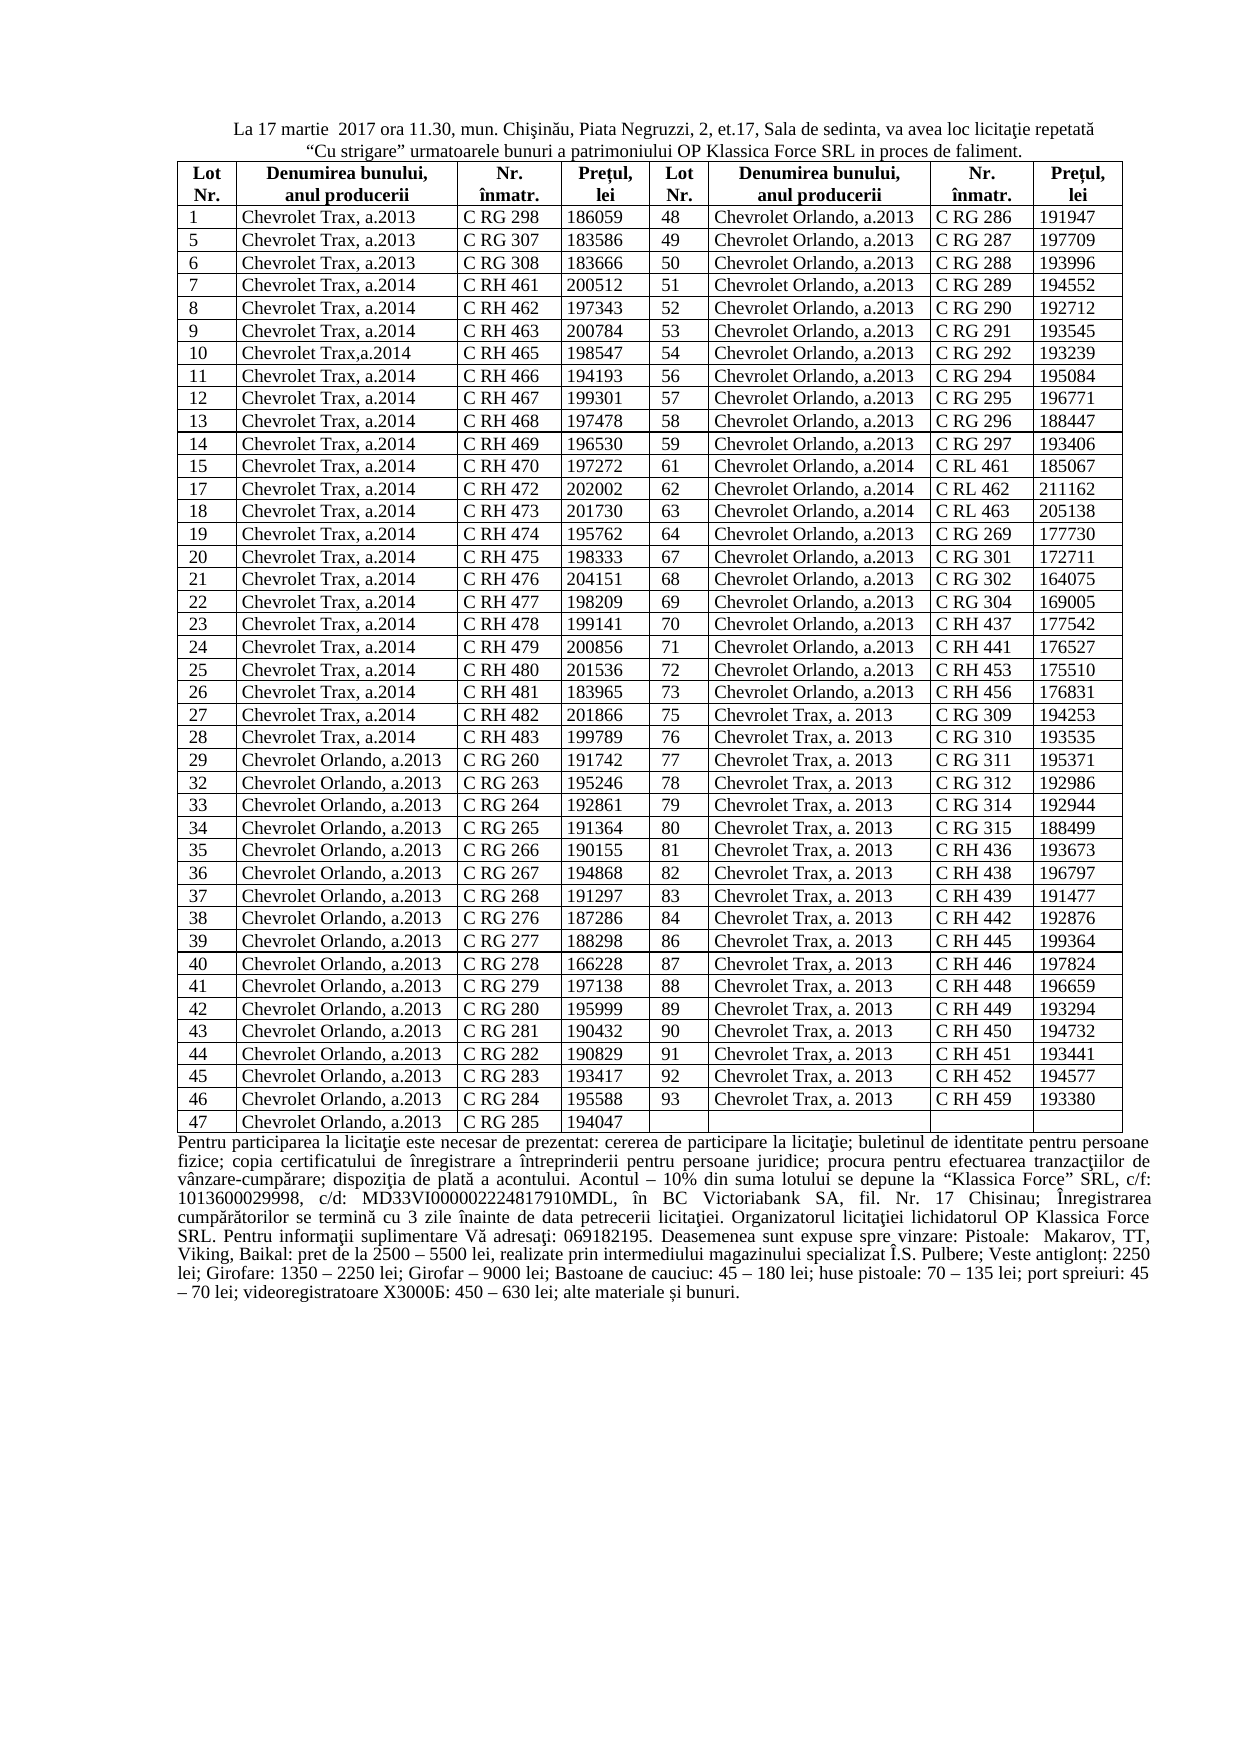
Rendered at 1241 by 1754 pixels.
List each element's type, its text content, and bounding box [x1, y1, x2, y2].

table_cell Chevrolet Orlando, a.2014 [709, 455, 930, 477]
table_cell C RL 463 [931, 500, 1033, 522]
table_cell 172711 [1034, 546, 1122, 567]
table_cell 56 [650, 365, 708, 386]
table_cell C RG 294 [931, 365, 1033, 386]
table_cell 183965 [562, 681, 649, 703]
table_cell Chevrolet Orlando, a.2013 [709, 274, 930, 296]
table_cell Chevrolet Trax, a. 2013 [709, 1043, 930, 1064]
table_cell C RG 281 [458, 1020, 561, 1042]
table_cell C RG 263 [458, 772, 561, 793]
table_cell 166228 [562, 953, 649, 974]
table_cell Chevrolet Trax, a.2013 [237, 252, 457, 273]
table_cell Chevrolet Trax, a.2014 [237, 568, 457, 590]
table_cell 194193 [562, 365, 649, 386]
table_cell 202002 [562, 478, 649, 499]
table_cell Chevrolet Trax,a.2014 [237, 342, 457, 364]
table_cell C RH 479 [458, 636, 561, 657]
table_cell Chevrolet Trax, a.2014 [237, 274, 457, 296]
table_cell Chevrolet Trax, a.2014 [237, 320, 457, 341]
table_cell C RH 465 [458, 342, 561, 364]
table_cell 86 [650, 930, 708, 951]
table_cell 196771 [1034, 387, 1122, 409]
table_cell C RG 276 [458, 907, 561, 929]
table_cell 34 [178, 817, 236, 838]
table_cell 90 [650, 1020, 708, 1042]
table_cell C RG 278 [458, 953, 561, 974]
table_cell Chevrolet Orlando, a.2013 [709, 433, 930, 454]
table_cell 196797 [1034, 862, 1122, 883]
table_cell C RG 288 [931, 252, 1033, 273]
table_cell 191364 [562, 817, 649, 838]
table_cell C RL 461 [931, 455, 1033, 477]
table_cell 194577 [1034, 1065, 1122, 1087]
table_cell Chevrolet Trax, a.2014 [237, 500, 457, 522]
text Pentru participarea la licitaţie este necesar de prezentat: cererea de participare la licitaţie; buletinul de identitate pentru persoane fizice; copia certificatului de înregistrare a întreprinderii pentru persoane juridice; procura pentru efectuarea tranzacţiilor de vânzare-cumpărare; dispoziţia de plată a acontului. Acontul – 10% din suma lotului se depune la “Klassica Force” SRL, c/f: 1013600029998, c/d: MD33VI000002224817910MDL, în BC Victoriabank SA, fil. Nr. 17 Chisinau; Înregistrarea cumpărătorilor se termină cu 3 zile înainte de data petrecerii licitaţiei. Organizatorul licitaţiei lichidatorul OP Klassica Force SRL. Pentru informaţii suplimentare Vă adresaţi: 069182195. Deasemenea sunt expuse spre vinzare: Pistoale: Makarov, TT, Viking, Baikal: pret de la 2500 – 5500 lei, realizate prin intermediului magazinului specializat Î.S. Pulbere; Veste antiglonț: 2250 lei; Girofare: 1350 – 2250 lei; Girofar – 9000 lei; Bastoane de cauciuc: 45 – 180 lei; huse pistoale: 70 – 135 lei; port spreiuri: 45 – 70 lei; videoregistratoare X3000Б: 450 – 630 lei; alte materiale și bunuri. [177, 1133, 1152, 1302]
table_cell 40 [178, 953, 236, 974]
table_cell 33 [178, 794, 236, 816]
table_cell C RG 269 [931, 523, 1033, 544]
table_cell 190432 [562, 1020, 649, 1042]
table_cell Chevrolet Orlando, a.2013 [709, 387, 930, 409]
table_cell 175510 [1034, 659, 1122, 680]
table_cell 199301 [562, 387, 649, 409]
table_cell Chevrolet Trax, a. 2013 [709, 930, 930, 951]
table_cell [1034, 1111, 1122, 1132]
table_cell 83 [650, 885, 708, 906]
table_cell Chevrolet Orlando, a.2013 [237, 1065, 457, 1087]
table_cell 192712 [1034, 297, 1122, 318]
table_cell 58 [650, 410, 708, 431]
table_cell Chevrolet Orlando, a.2013 [237, 998, 457, 1019]
table_cell C RG 302 [931, 568, 1033, 590]
table_cell Chevrolet Trax, a. 2013 [709, 817, 930, 838]
table_cell 48 [650, 206, 708, 228]
table_cell C RH 456 [931, 681, 1033, 703]
table_cell 27 [178, 704, 236, 725]
table_cell 186059 [562, 206, 649, 228]
table_cell 88 [650, 975, 708, 997]
table_cell Chevrolet Trax, a.2014 [237, 591, 457, 612]
table_cell Chevrolet Trax, a. 2013 [709, 726, 930, 748]
table_cell 67 [650, 546, 708, 567]
table_cell 53 [650, 320, 708, 341]
table_cell Chevrolet Orlando, a.2014 [709, 478, 930, 499]
table_cell 14 [178, 433, 236, 454]
table_header Denumirea bunului, anul producerii [237, 162, 457, 205]
table_cell C RG 301 [931, 546, 1033, 567]
table_cell C RG 298 [458, 206, 561, 228]
table_cell 188298 [562, 930, 649, 951]
table_cell 68 [650, 568, 708, 590]
table_cell C RH 476 [458, 568, 561, 590]
table_cell 80 [650, 817, 708, 838]
table_cell C RH 450 [931, 1020, 1033, 1042]
table_cell C RG 283 [458, 1065, 561, 1087]
table_cell 28 [178, 726, 236, 748]
table_cell 1 [178, 206, 236, 228]
table_cell 49 [650, 229, 708, 251]
table_cell C RH 480 [458, 659, 561, 680]
table_cell 169005 [1034, 591, 1122, 612]
table_cell Chevrolet Trax, a. 2013 [709, 839, 930, 861]
table_cell Chevrolet Orlando, a.2013 [709, 523, 930, 544]
table_cell [650, 1111, 708, 1132]
table_cell 93 [650, 1088, 708, 1109]
table_cell 201536 [562, 659, 649, 680]
table_cell 198333 [562, 546, 649, 567]
table_cell C RH 472 [458, 478, 561, 499]
table_cell 79 [650, 794, 708, 816]
table_cell Chevrolet Orlando, a.2013 [709, 229, 930, 251]
table_cell Chevrolet Orlando, a.2013 [237, 794, 457, 816]
table_cell C RH 468 [458, 410, 561, 431]
table_cell 195588 [562, 1088, 649, 1109]
table_cell 191297 [562, 885, 649, 906]
table_cell Chevrolet Orlando, a.2013 [709, 252, 930, 273]
table_cell Chevrolet Orlando, a.2013 [237, 953, 457, 974]
table_cell 193441 [1034, 1043, 1122, 1064]
table_cell Chevrolet Orlando, a.2014 [709, 500, 930, 522]
table_cell C RH 459 [931, 1088, 1033, 1109]
table_cell 193673 [1034, 839, 1122, 861]
table_cell 29 [178, 749, 236, 771]
table_cell 8 [178, 297, 236, 318]
table_cell 13 [178, 410, 236, 431]
table_cell 7 [178, 274, 236, 296]
table_cell C RH 470 [458, 455, 561, 477]
table_cell Chevrolet Trax, a. 2013 [709, 998, 930, 1019]
table_cell C RG 266 [458, 839, 561, 861]
table_cell C RG 291 [931, 320, 1033, 341]
table_cell C RG 287 [931, 229, 1033, 251]
table_cell C RH 439 [931, 885, 1033, 906]
table_cell Chevrolet Trax, a. 2013 [709, 975, 930, 997]
table_cell 12 [178, 387, 236, 409]
table_cell 195371 [1034, 749, 1122, 771]
table_cell 177542 [1034, 613, 1122, 635]
table_cell C RG 286 [931, 206, 1033, 228]
table_cell Chevrolet Trax, a.2014 [237, 523, 457, 544]
table_cell C RG 265 [458, 817, 561, 838]
table_cell C RG 296 [931, 410, 1033, 431]
table_cell 197709 [1034, 229, 1122, 251]
table_cell 72 [650, 659, 708, 680]
table_cell 39 [178, 930, 236, 951]
table_cell C RH 482 [458, 704, 561, 725]
table_cell 92 [650, 1065, 708, 1087]
table_cell 51 [650, 274, 708, 296]
table_cell 193535 [1034, 726, 1122, 748]
table_cell C RG 315 [931, 817, 1033, 838]
table_cell 201866 [562, 704, 649, 725]
table_cell Chevrolet Trax, a. 2013 [709, 794, 930, 816]
table_cell 198209 [562, 591, 649, 612]
table_cell C RG 295 [931, 387, 1033, 409]
table_cell 193380 [1034, 1088, 1122, 1109]
table_cell 199364 [1034, 930, 1122, 951]
table_cell 192861 [562, 794, 649, 816]
table_cell 73 [650, 681, 708, 703]
table_cell C RH 461 [458, 274, 561, 296]
table_cell 196530 [562, 433, 649, 454]
table_cell 187286 [562, 907, 649, 929]
table_cell Chevrolet Trax, a.2013 [237, 206, 457, 228]
table_cell C RG 308 [458, 252, 561, 273]
table_cell C RH 475 [458, 546, 561, 567]
table_header Prețul, lei [562, 162, 649, 205]
table_cell Chevrolet Orlando, a.2013 [237, 862, 457, 883]
table_cell Chevrolet Trax, a.2014 [237, 636, 457, 657]
table_cell 193996 [1034, 252, 1122, 273]
table_cell 23 [178, 613, 236, 635]
table_cell Chevrolet Trax, a.2014 [237, 659, 457, 680]
table_cell C RG 260 [458, 749, 561, 771]
table_cell 191742 [562, 749, 649, 771]
table_cell 44 [178, 1043, 236, 1064]
table_cell 193545 [1034, 320, 1122, 341]
table_cell 177730 [1034, 523, 1122, 544]
table_cell Chevrolet Trax, a.2014 [237, 704, 457, 725]
table_cell 196659 [1034, 975, 1122, 997]
table_cell 41 [178, 975, 236, 997]
table_cell 70 [650, 613, 708, 635]
table_cell 197343 [562, 297, 649, 318]
table_cell Chevrolet Trax, a.2014 [237, 410, 457, 431]
table_cell C RH 469 [458, 433, 561, 454]
table_cell Chevrolet Trax, a. 2013 [709, 862, 930, 883]
table_cell 26 [178, 681, 236, 703]
table_cell 43 [178, 1020, 236, 1042]
table_cell 91 [650, 1043, 708, 1064]
table_cell 176527 [1034, 636, 1122, 657]
table_cell C RH 445 [931, 930, 1033, 951]
table_cell Chevrolet Orlando, a.2013 [237, 1020, 457, 1042]
table_cell C RG 264 [458, 794, 561, 816]
table_cell Chevrolet Trax, a. 2013 [709, 1065, 930, 1087]
table_cell C RG 304 [931, 591, 1033, 612]
table_cell 176831 [1034, 681, 1122, 703]
table_cell 194047 [562, 1111, 649, 1132]
table_cell C RH 462 [458, 297, 561, 318]
table_cell Chevrolet Trax, a.2014 [237, 387, 457, 409]
table_cell Chevrolet Orlando, a.2013 [709, 342, 930, 364]
table_cell Chevrolet Orlando, a.2013 [237, 1111, 457, 1132]
table_cell 199141 [562, 613, 649, 635]
table_cell 52 [650, 297, 708, 318]
table_cell [931, 1111, 1033, 1132]
table_cell Chevrolet Trax, a. 2013 [709, 1020, 930, 1042]
table_cell C RG 280 [458, 998, 561, 1019]
table_cell Chevrolet Orlando, a.2013 [709, 206, 930, 228]
table_cell 194253 [1034, 704, 1122, 725]
table_cell Chevrolet Trax, a. 2013 [709, 953, 930, 974]
table_cell 200784 [562, 320, 649, 341]
table_cell 36 [178, 862, 236, 883]
table_cell 194732 [1034, 1020, 1122, 1042]
table_cell C RH 449 [931, 998, 1033, 1019]
table_cell C RH 446 [931, 953, 1033, 974]
table_cell C RG 268 [458, 885, 561, 906]
table_cell Chevrolet Trax, a.2014 [237, 297, 457, 318]
table_cell 188447 [1034, 410, 1122, 431]
table_cell 191477 [1034, 885, 1122, 906]
table_cell 78 [650, 772, 708, 793]
table_cell Chevrolet Trax, a.2014 [237, 546, 457, 567]
table_cell 5 [178, 229, 236, 251]
table_cell Chevrolet Orlando, a.2013 [237, 1043, 457, 1064]
table_cell C RH 478 [458, 613, 561, 635]
table_cell 9 [178, 320, 236, 341]
table_cell 164075 [1034, 568, 1122, 590]
table_cell 199789 [562, 726, 649, 748]
table_cell 75 [650, 704, 708, 725]
table_cell Chevrolet Orlando, a.2013 [237, 839, 457, 861]
table_cell 81 [650, 839, 708, 861]
table_cell Chevrolet Trax, a. 2013 [709, 1088, 930, 1109]
table_cell 69 [650, 591, 708, 612]
table_cell C RL 462 [931, 478, 1033, 499]
table_cell 195084 [1034, 365, 1122, 386]
table_cell Chevrolet Trax, a.2014 [237, 681, 457, 703]
table_cell [709, 1111, 930, 1132]
table_cell 71 [650, 636, 708, 657]
table_cell Chevrolet Trax, a.2014 [237, 365, 457, 386]
table_cell 15 [178, 455, 236, 477]
table_cell 195762 [562, 523, 649, 544]
table_cell C RG 267 [458, 862, 561, 883]
table_cell Chevrolet Trax, a.2014 [237, 478, 457, 499]
table_cell C RG 279 [458, 975, 561, 997]
table_cell 20 [178, 546, 236, 567]
table_cell Chevrolet Trax, a.2014 [237, 455, 457, 477]
table_cell Chevrolet Orlando, a.2013 [709, 591, 930, 612]
table_cell 190829 [562, 1043, 649, 1064]
table_cell 42 [178, 998, 236, 1019]
table_cell 194552 [1034, 274, 1122, 296]
table_cell 192876 [1034, 907, 1122, 929]
table_cell 18 [178, 500, 236, 522]
table_cell Chevrolet Trax, a. 2013 [709, 885, 930, 906]
table_header LotNr. [178, 162, 236, 205]
table_cell C RG 285 [458, 1111, 561, 1132]
table_cell Chevrolet Orlando, a.2013 [237, 749, 457, 771]
table_cell 35 [178, 839, 236, 861]
table_cell 201730 [562, 500, 649, 522]
table_header Nr. înmatr. [458, 162, 561, 205]
table_cell C RH 466 [458, 365, 561, 386]
table_cell Chevrolet Orlando, a.2013 [237, 885, 457, 906]
table_cell 211162 [1034, 478, 1122, 499]
table_cell C RH 437 [931, 613, 1033, 635]
table_cell 194868 [562, 862, 649, 883]
table_cell 188499 [1034, 817, 1122, 838]
table_cell C RG 312 [931, 772, 1033, 793]
table_cell C RH 463 [458, 320, 561, 341]
table_cell 87 [650, 953, 708, 974]
table_cell C RH 477 [458, 591, 561, 612]
table_cell 183666 [562, 252, 649, 273]
table_cell Chevrolet Orlando, a.2013 [709, 546, 930, 567]
table_cell 183586 [562, 229, 649, 251]
table_cell 200512 [562, 274, 649, 296]
table_cell C RH 438 [931, 862, 1033, 883]
table_cell Chevrolet Orlando, a.2013 [709, 320, 930, 341]
table_cell 84 [650, 907, 708, 929]
table_cell C RH 473 [458, 500, 561, 522]
table_cell 19 [178, 523, 236, 544]
table_cell Chevrolet Orlando, a.2013 [709, 297, 930, 318]
table_cell 10 [178, 342, 236, 364]
table_header Lot Nr. [650, 162, 708, 205]
table_cell C RG 284 [458, 1088, 561, 1109]
table_cell 89 [650, 998, 708, 1019]
table_cell 198547 [562, 342, 649, 364]
table_cell 22 [178, 591, 236, 612]
table_cell 197272 [562, 455, 649, 477]
table_cell Chevrolet Trax, a.2013 [237, 229, 457, 251]
table_cell 192986 [1034, 772, 1122, 793]
table_cell Chevrolet Trax, a. 2013 [709, 749, 930, 771]
table_cell 185067 [1034, 455, 1122, 477]
table_cell 197138 [562, 975, 649, 997]
table_cell 190155 [562, 839, 649, 861]
table_cell C RH 481 [458, 681, 561, 703]
table_cell Chevrolet Trax, a. 2013 [709, 772, 930, 793]
table_cell 197824 [1034, 953, 1122, 974]
table_cell C RG 310 [931, 726, 1033, 748]
table_cell Chevrolet Trax, a.2014 [237, 613, 457, 635]
table_cell Chevrolet Trax, a.2014 [237, 433, 457, 454]
table_cell 195999 [562, 998, 649, 1019]
table_cell 61 [650, 455, 708, 477]
table_cell Chevrolet Orlando, a.2013 [709, 613, 930, 635]
table_cell C RH 451 [931, 1043, 1033, 1064]
table_cell C RH 467 [458, 387, 561, 409]
table_cell 193406 [1034, 433, 1122, 454]
table_cell 193294 [1034, 998, 1122, 1019]
table_cell 47 [178, 1111, 236, 1132]
table_cell Chevrolet Orlando, a.2013 [709, 568, 930, 590]
table_cell 64 [650, 523, 708, 544]
table_cell 76 [650, 726, 708, 748]
table_cell C RG 292 [931, 342, 1033, 364]
table_cell 38 [178, 907, 236, 929]
table_header Denumirea bunului, anul producerii [709, 162, 930, 205]
table_cell 192944 [1034, 794, 1122, 816]
table_cell C RG 290 [931, 297, 1033, 318]
table_cell C RH 442 [931, 907, 1033, 929]
table_cell 77 [650, 749, 708, 771]
table_cell C RH 441 [931, 636, 1033, 657]
table_cell Chevrolet Orlando, a.2013 [709, 659, 930, 680]
table_header Nr. înmatr. [931, 162, 1033, 205]
table_cell C RG 307 [458, 229, 561, 251]
table_cell C RG 311 [931, 749, 1033, 771]
table_cell C RH 483 [458, 726, 561, 748]
table_cell 195246 [562, 772, 649, 793]
table_cell 193417 [562, 1065, 649, 1087]
table_cell 205138 [1034, 500, 1122, 522]
table_cell Chevrolet Orlando, a.2013 [709, 410, 930, 431]
table_cell 11 [178, 365, 236, 386]
table_cell C RG 282 [458, 1043, 561, 1064]
table_cell 204151 [562, 568, 649, 590]
table_cell Chevrolet Orlando, a.2013 [237, 907, 457, 929]
table_cell 200856 [562, 636, 649, 657]
table_cell 37 [178, 885, 236, 906]
table_cell 57 [650, 387, 708, 409]
table_cell Chevrolet Orlando, a.2013 [709, 365, 930, 386]
table_cell 6 [178, 252, 236, 273]
table_cell C RH 436 [931, 839, 1033, 861]
table_cell C RG 314 [931, 794, 1033, 816]
table_cell 59 [650, 433, 708, 454]
table_cell 197478 [562, 410, 649, 431]
table_cell Chevrolet Trax, a. 2013 [709, 704, 930, 725]
table_cell C RH 448 [931, 975, 1033, 997]
table_cell Chevrolet Orlando, a.2013 [237, 930, 457, 951]
table_cell 82 [650, 862, 708, 883]
table_cell C RH 453 [931, 659, 1033, 680]
table_cell 62 [650, 478, 708, 499]
table_cell Chevrolet Orlando, a.2013 [709, 636, 930, 657]
table_cell C RG 297 [931, 433, 1033, 454]
table_cell Chevrolet Orlando, a.2013 [709, 681, 930, 703]
table_cell 63 [650, 500, 708, 522]
table_cell C RG 309 [931, 704, 1033, 725]
table_cell 191947 [1034, 206, 1122, 228]
text “Cu strigare” urmatoarele bunuri a patrimoniului OP Klassica Force SRL in proces de faliment. [177, 140, 1152, 161]
table_cell 24 [178, 636, 236, 657]
table_cell Chevrolet Orlando, a.2013 [237, 817, 457, 838]
table_cell C RG 289 [931, 274, 1033, 296]
table_cell C RG 277 [458, 930, 561, 951]
table_cell C RH 452 [931, 1065, 1033, 1087]
text La 17 martie 2017 ora 11.30, mun. Chişinău, Piata Negruzzi, 2, et.17, Sala de sedinta, va avea loc licitaţie repetată [177, 118, 1152, 140]
table_cell 50 [650, 252, 708, 273]
table_cell Chevrolet Orlando, a.2013 [237, 772, 457, 793]
table_cell Chevrolet Trax, a. 2013 [709, 907, 930, 929]
table_cell 193239 [1034, 342, 1122, 364]
table_cell C RH 474 [458, 523, 561, 544]
table_cell 46 [178, 1088, 236, 1109]
table_cell 25 [178, 659, 236, 680]
table_cell 54 [650, 342, 708, 364]
table_cell Chevrolet Orlando, a.2013 [237, 975, 457, 997]
table_header Prețul, lei [1034, 162, 1122, 205]
table_cell 17 [178, 478, 236, 499]
table_cell 45 [178, 1065, 236, 1087]
table_cell 21 [178, 568, 236, 590]
table_cell 32 [178, 772, 236, 793]
table_cell Chevrolet Trax, a.2014 [237, 726, 457, 748]
table_cell Chevrolet Orlando, a.2013 [237, 1088, 457, 1109]
